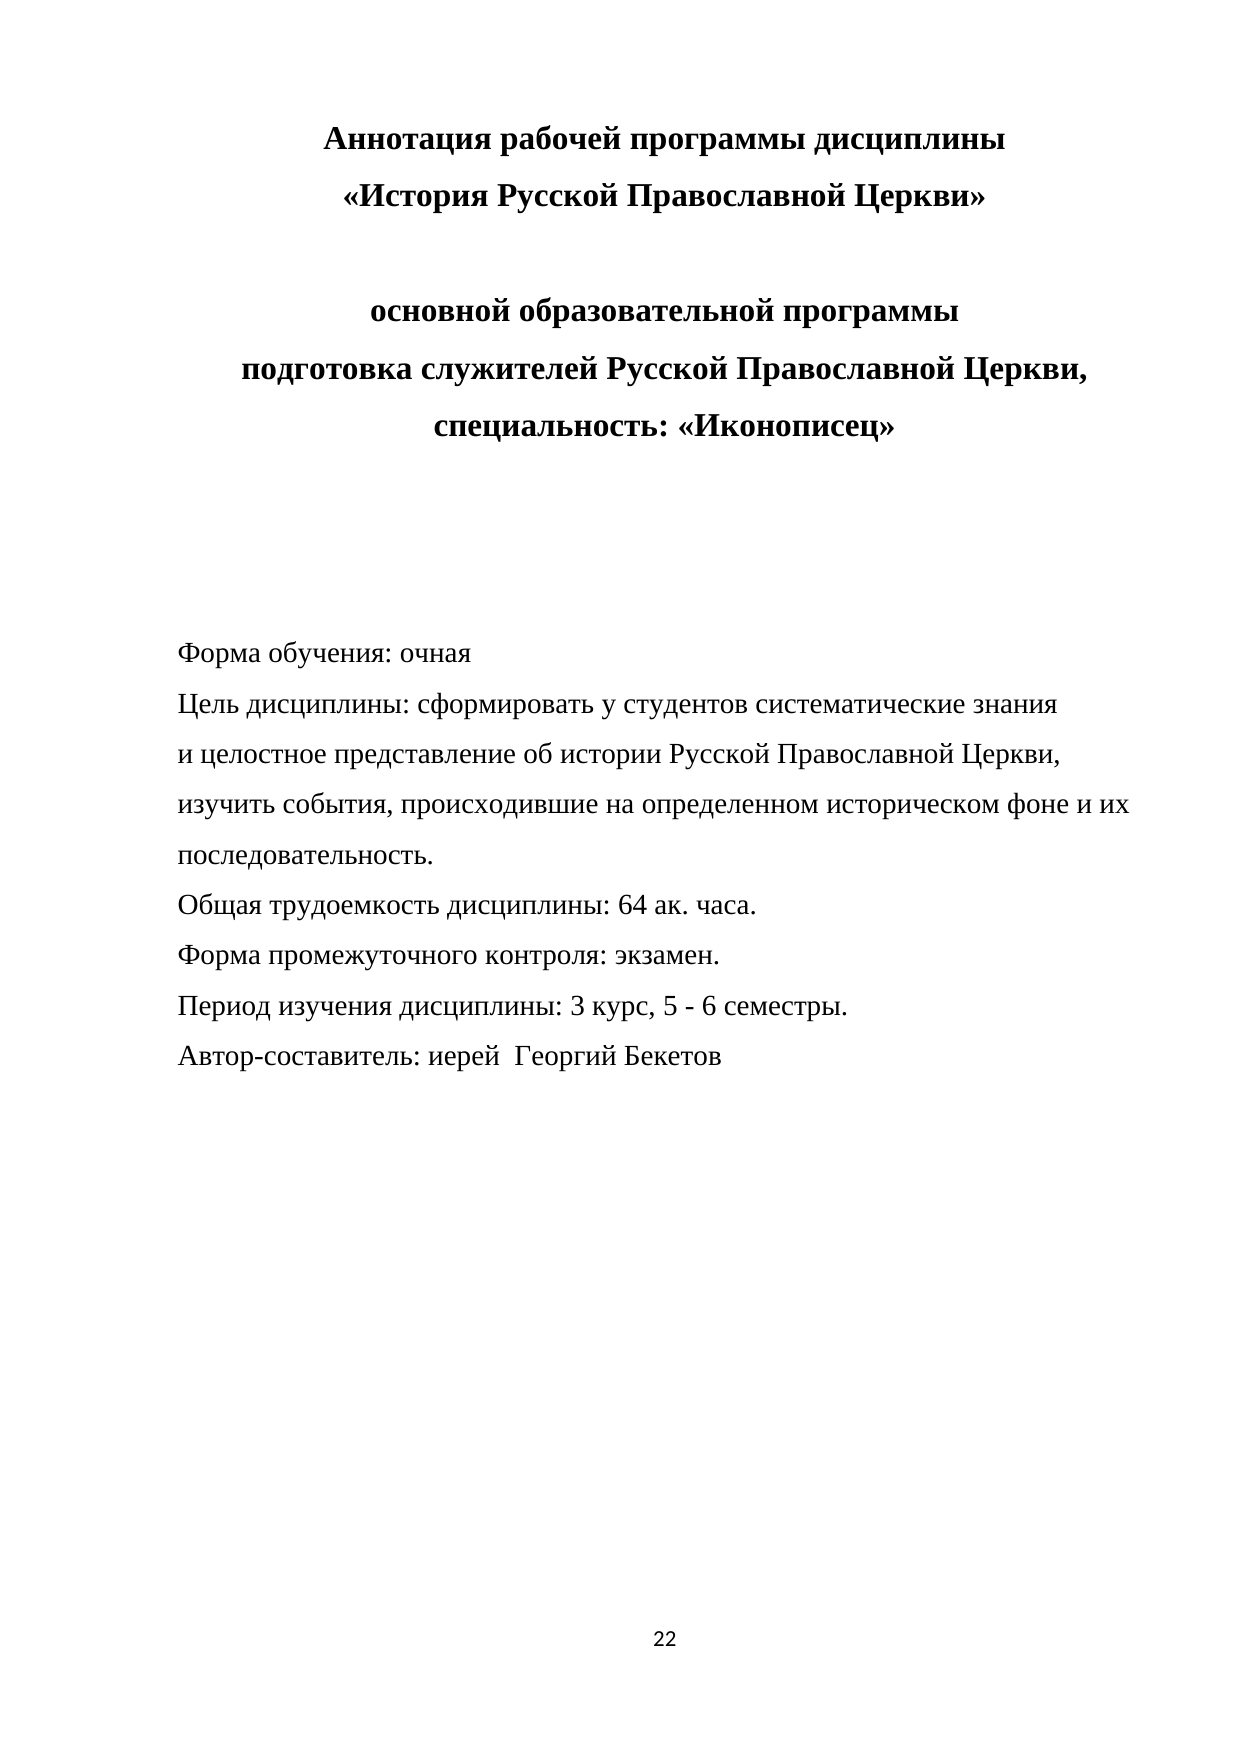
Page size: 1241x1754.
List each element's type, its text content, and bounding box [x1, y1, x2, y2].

text и целостное представление об истории Русской Православной Церкви, [177, 736, 1152, 770]
text Цель дисциплины: сформировать у студентов систематические знания [177, 686, 1152, 719]
text подготовка служителей Русской Православной Церкви, [177, 348, 1152, 386]
text Форма обучения: очная [177, 636, 1152, 669]
text основной образовательной программы [177, 291, 1152, 329]
text Период изучения дисциплины: 3 курс, 5 - 6 семестры. [177, 988, 1152, 1021]
text Форма промежуточного контроля: экзамен. [177, 937, 1152, 971]
text последовательность. [177, 837, 1152, 870]
text изучить события, происходившие на определенном историческом фоне и их [177, 787, 1152, 820]
text специальность: «Иконописец» [177, 406, 1152, 444]
text Общая трудоемкость дисциплины: 64 ак. часа. [177, 887, 1152, 921]
text Аннотация рабочей программы дисциплины [177, 118, 1152, 156]
text Автор-составитель: иерей Георгий Бекетов [177, 1038, 1152, 1072]
text «История Русской Православной Церкви» [177, 176, 1152, 214]
